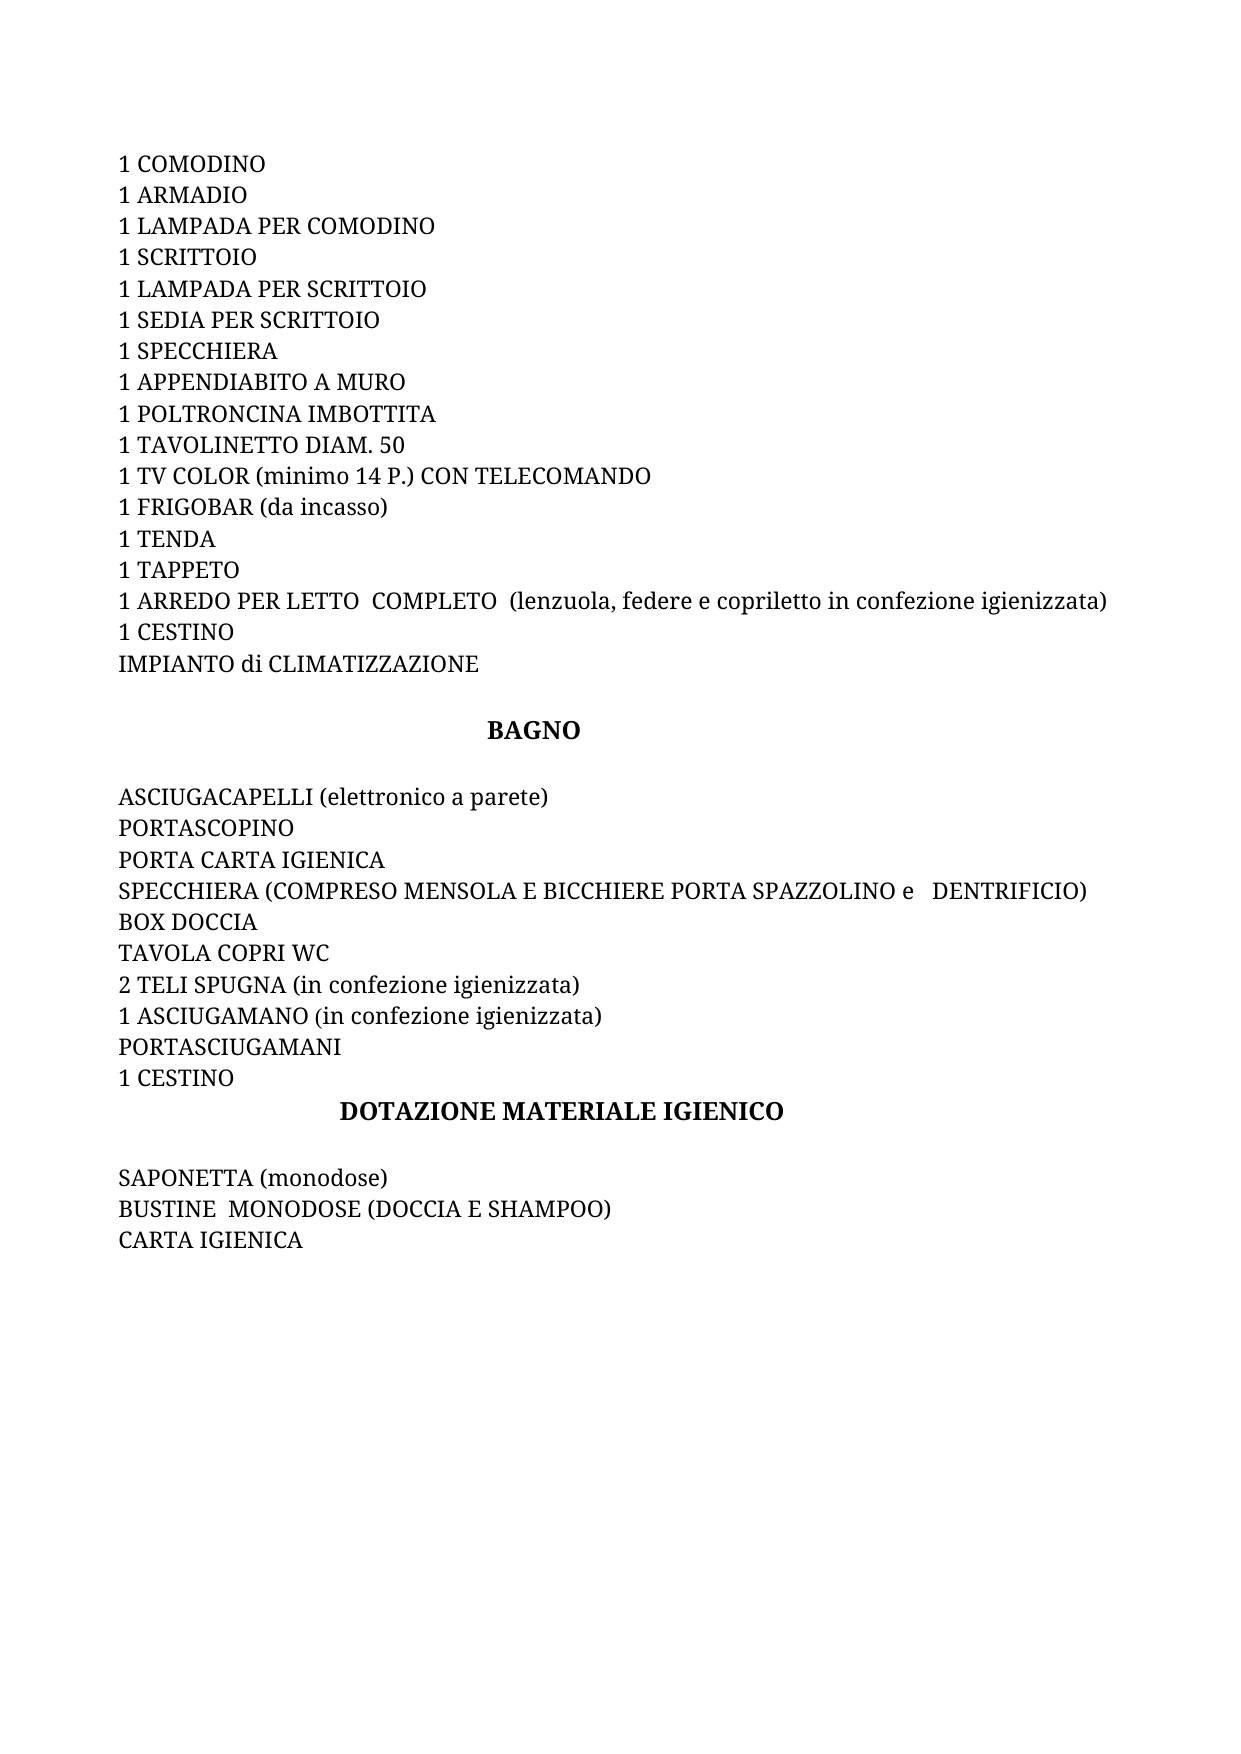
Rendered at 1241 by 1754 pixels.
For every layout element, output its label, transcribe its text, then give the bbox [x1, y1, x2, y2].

text 1 TENDA [118, 523, 1122, 554]
text ASCIUGACAPELLI (elettronico a parete) [118, 781, 1122, 812]
text BUSTINE MONODOSE (DOCCIA E SHAMPOO) [118, 1193, 1122, 1224]
text 1 COMODINO [118, 148, 1122, 179]
text PORTA CARTA IGIENICA [118, 843, 1122, 875]
text 1 LAMPADA PER SCRITTOIO [118, 273, 1122, 304]
text DOTAZIONE MATERIALE IGIENICO [118, 1093, 1122, 1128]
text 1 TV COLOR (minimo 14 P.) CON TELECOMANDO [118, 460, 1122, 491]
text 1 APPENDIABITO A MURO [118, 366, 1122, 398]
text 1 SPECCHIERA [118, 335, 1122, 366]
text PORTASCIUGAMANI [118, 1031, 1122, 1062]
text 1 CESTINO [118, 616, 1122, 648]
text 1 FRIGOBAR (da incasso) [118, 491, 1122, 523]
text 1 ARREDO PER LETTO COMPLETO (lenzuola, federe e copriletto in confezione igienizzata) [118, 585, 1122, 616]
text 1 LAMPADA PER COMODINO [118, 210, 1122, 241]
text TAVOLA COPRI WC [118, 937, 1122, 968]
text 1 CESTINO [118, 1062, 1122, 1093]
text CARTA IGIENICA [118, 1224, 1122, 1255]
text BAGNO [118, 713, 1122, 747]
text IMPIANTO di CLIMATIZZAZIONE [118, 648, 1122, 679]
text 2 TELI SPUGNA (in confezione igienizzata) [118, 968, 1122, 1000]
text 1 POLTRONCINA IMBOTTITA [118, 398, 1122, 429]
text 1 ARMADIO [118, 179, 1122, 210]
text SPECCHIERA (COMPRESO MENSOLA E BICCHIERE PORTA SPAZZOLINO e DENTRIFICIO) [118, 875, 1122, 906]
text 1 TAVOLINETTO DIAM. 50 [118, 429, 1122, 460]
text SAPONETTA (monodose) [118, 1162, 1122, 1193]
text 1 TAPPETO [118, 554, 1122, 585]
text 1 ASCIUGAMANO (in confezione igienizzata) [118, 1000, 1122, 1031]
text 1 SEDIA PER SCRITTOIO [118, 304, 1122, 335]
text 1 SCRITTOIO [118, 241, 1122, 273]
text BOX DOCCIA [118, 906, 1122, 937]
text PORTASCOPINO [118, 812, 1122, 843]
